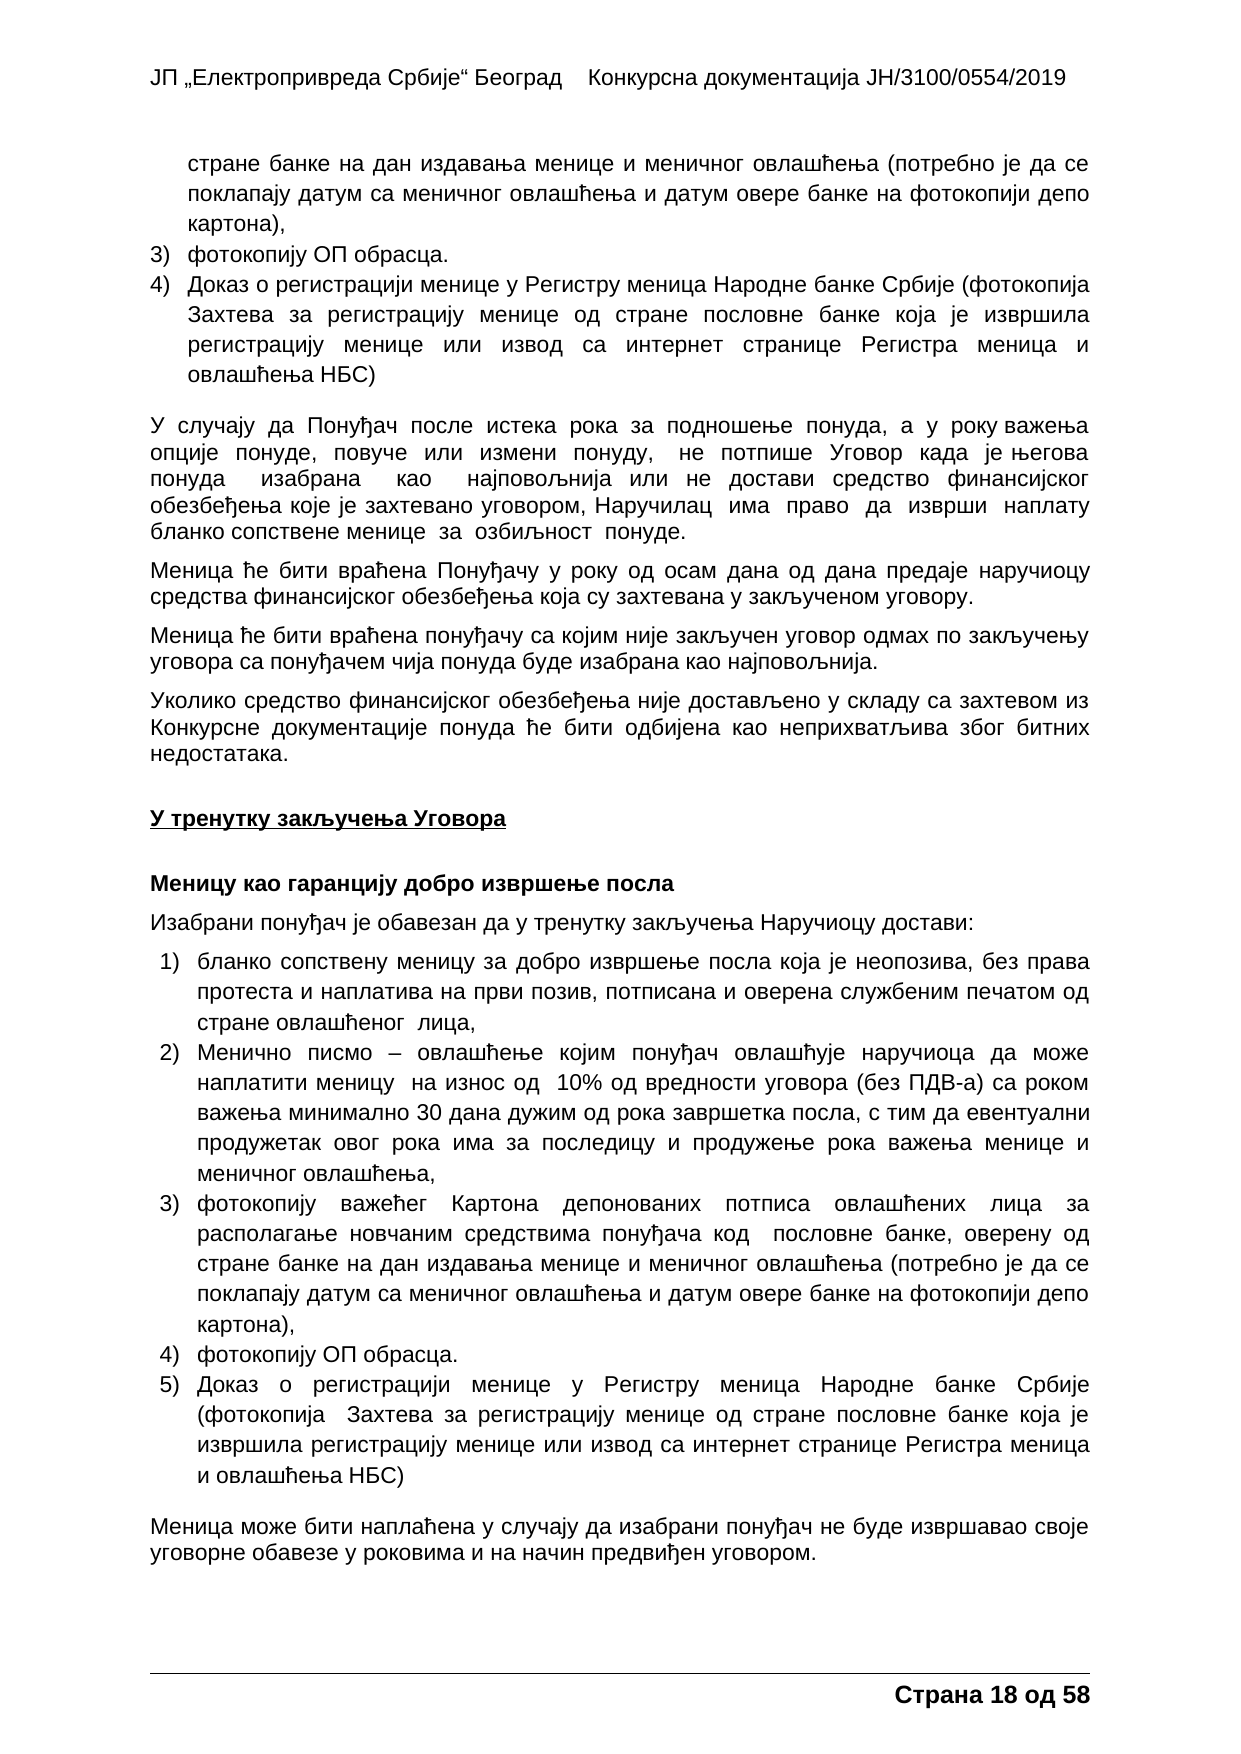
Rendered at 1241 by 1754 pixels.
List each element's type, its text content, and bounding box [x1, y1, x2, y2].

list фотокопију ОП обрасца. [159, 1341, 1090, 1367]
list фотокопију ОП обрасца. [150, 241, 1090, 267]
text У случају да Понуђач после истека рока за подношење понуда, а у року важења опције понуде, повуче или измени понуду, не потпише Уговор када је његова понуда изабрана као најповољнија или не достави средство финансијског обезбеђења које је захтевано уговором, Наручилац има право да изврши наплату бланко сопствене менице за озбиљност понуде. [150, 412, 1090, 544]
list У тренутку закључења Уговора [150, 805, 1090, 831]
list Доказ о регистрацији менице у Регистру меница Народне банке Србије (фотокопија Захтева за регистрацију менице од стране пословне банке која је извршила регистрацију менице или извод са интернет странице Регистра меница и овлашћења НБС) [150, 271, 1090, 388]
text Меницу као гаранцију добро извршење посла [150, 870, 1090, 897]
list Менично писмо – овлашћење којим понуђач овлашћује наручиоца да може наплатити меницу на износ од 10% од вредности уговора (без ПДВ-а) са роком важења минимално 30 дана дужим од рока завршетка посла, с тим да евентуални продужетак овог рока има за последицу и продужење рока важења менице и меничног овлашћења, [159, 1039, 1090, 1186]
list бланко сопствену меницу за добро извршење посла која је неопозива, без права протеста и наплатива на први позив, потписана и оверена службеним печатом од стране овлашћеног лица, [159, 948, 1090, 1035]
text Меница може бити наплаћена у случају да изабрани понуђач не буде извршавао своје уговорне обавезе у роковима и на начин предвиђен уговором. [150, 1513, 1090, 1565]
list Доказ о регистрацији менице у Регистру меница Народне банке Србије (фотокопија Захтева за регистрацију менице од стране пословне банке која је извршила регистрацију менице или извод са интернет странице Регистра меница и овлашћења НБС) [159, 1371, 1090, 1488]
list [150, 150, 1090, 237]
text Уколико средство финансијског обезбеђења није достављено у складу са захтевом из Конкурсне документације понуда ће бити одбијена као неприхватљива због битних недостатака. [150, 687, 1090, 766]
text Меница ће бити враћена Понуђачу у року од осам дана од дана предаје наручиоцу средства финансијског обезбеђења која су захтевана у закљученом уговору. [150, 557, 1090, 609]
text Меница ће бити враћена понуђачу са којим није закључен уговор одмах по закључењу уговора са понуђачем чија понуда буде изабрана као најповољнија. [150, 622, 1090, 675]
text Изабрани понуђач је обавезан да у тренутку закључења Наручиоцу достави: [150, 909, 1090, 936]
